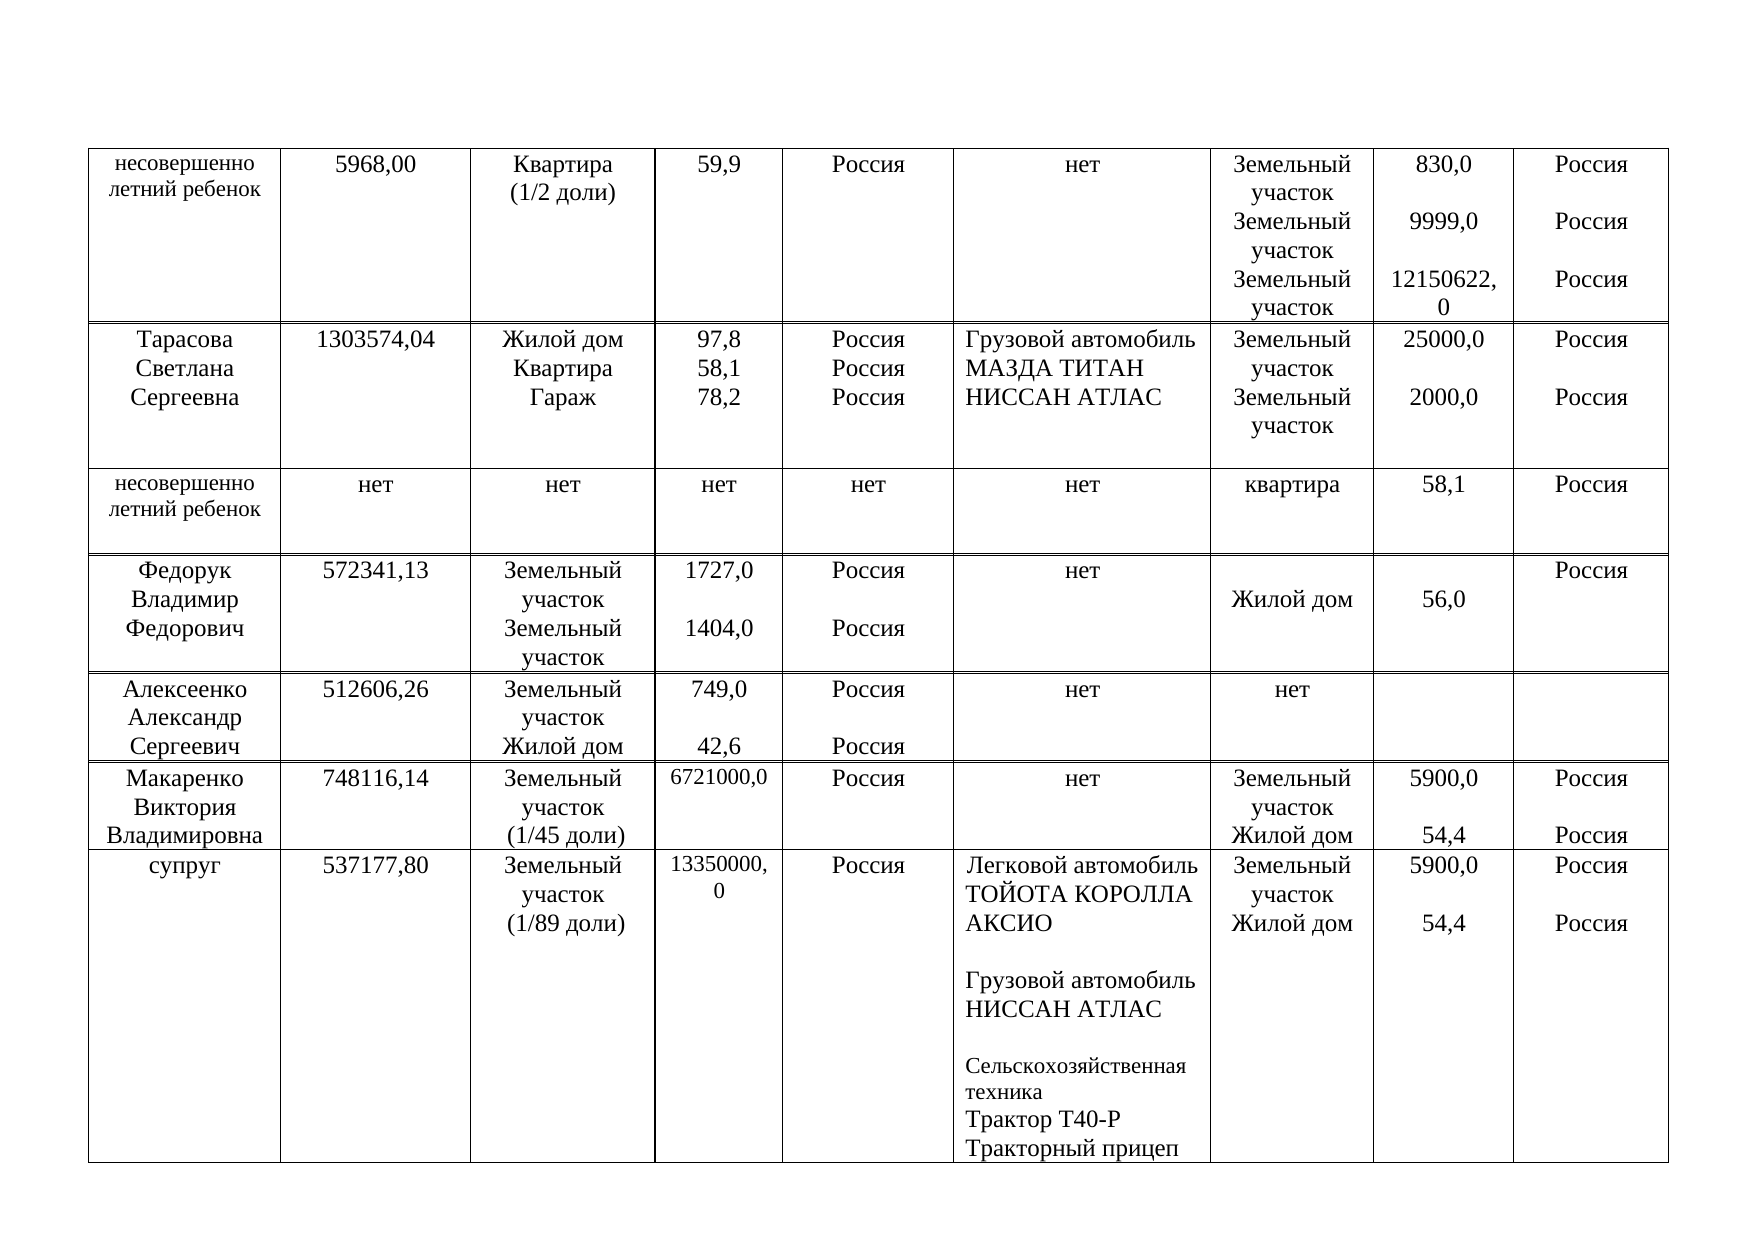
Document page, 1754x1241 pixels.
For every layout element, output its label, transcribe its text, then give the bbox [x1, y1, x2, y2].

table_cell Россия [783, 149, 953, 321]
table_cell Земельный участок Жилой дом [1211, 763, 1373, 849]
table_cell нет [281, 469, 470, 552]
table_cell Квартира (1/2 доли) [471, 149, 654, 321]
table_cell Россия Россия [783, 674, 953, 760]
table_cell Россия Россия [783, 556, 953, 671]
table_cell 13350000,0 [656, 850, 782, 1162]
table_cell нет [1211, 674, 1373, 760]
table_cell [1374, 674, 1513, 760]
table_cell Земельный участок (1/45 доли) [471, 763, 654, 849]
table_cell несовершенно летний ребенок [89, 469, 280, 552]
table_cell Федорук Владимир Федорович [89, 556, 280, 671]
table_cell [471, 850, 654, 1162]
table_cell 58,1 [1374, 469, 1513, 552]
table_cell Жилой дом [1211, 556, 1373, 671]
table_cell 512606,26 [281, 674, 470, 760]
table_cell Россия [783, 763, 953, 849]
table_cell нет [471, 469, 654, 552]
table_cell Россия [783, 850, 953, 1162]
table_cell 537177,80 [281, 850, 470, 1162]
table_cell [1211, 850, 1373, 1162]
table_cell 97,8 58,1 78,2 [656, 324, 782, 468]
table_cell несовершенно летний ребенок [89, 149, 280, 321]
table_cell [954, 850, 1210, 1162]
table_cell Земельный участок Жилой дом [471, 674, 654, 760]
table_cell нет [954, 149, 1210, 321]
table_cell Россия Россия Россия [783, 324, 953, 468]
table_cell 5900,0 54,4 [1374, 850, 1513, 1162]
table_cell Россия [1514, 469, 1668, 552]
table_cell 25000,0 2000,0 [1374, 324, 1513, 468]
table_cell 56,0 [1374, 556, 1513, 671]
table_cell супруг [89, 850, 280, 1162]
table_cell нет [954, 763, 1210, 849]
table_cell Земельный участок Земельный участок [1211, 324, 1373, 468]
table_cell Россия [1514, 556, 1668, 671]
table_cell 749,0 42,6 [656, 674, 782, 760]
table_cell Тарасова Светлана Сергеевна [89, 324, 280, 468]
table_cell Земельный участок Земельный участок [471, 556, 654, 671]
table_cell 1727,0 1404,0 [656, 556, 782, 671]
table_cell 59,9 [656, 149, 782, 321]
table_cell 5968,00 [281, 149, 470, 321]
table_cell Земельный участок Земельный участок Земельный участок [1211, 149, 1373, 321]
table_cell нет [954, 556, 1210, 671]
table_cell Россия Россия [1514, 324, 1668, 468]
table_cell нет [954, 469, 1210, 552]
table_cell 6721000,0 [656, 763, 782, 849]
table_cell Макаренко Виктория Владимировна [89, 763, 280, 849]
table_cell Грузовой автомобиль МАЗДА ТИТАН НИССАН АТЛАС [954, 324, 1210, 468]
table_cell Россия Россия [1514, 850, 1668, 1162]
table_cell Алексеенко Александр Сергеевич [89, 674, 280, 760]
table_cell нет [783, 469, 953, 552]
table_cell 572341,13 [281, 556, 470, 671]
table_cell квартира [1211, 469, 1373, 552]
table_cell нет [656, 469, 782, 552]
table_cell 1303574,04 [281, 324, 470, 468]
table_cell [1514, 149, 1668, 321]
table_cell 830,0 9999,0 12150622,0 [1374, 149, 1513, 321]
table_cell Жилой дом Квартира Гараж [471, 324, 654, 468]
table_cell 5900,0 54,4 [1374, 763, 1513, 849]
table_cell 748116,14 [281, 763, 470, 849]
table_cell Россия Россия [1514, 763, 1668, 849]
table_cell [1514, 674, 1668, 760]
table_cell нет [954, 674, 1210, 760]
